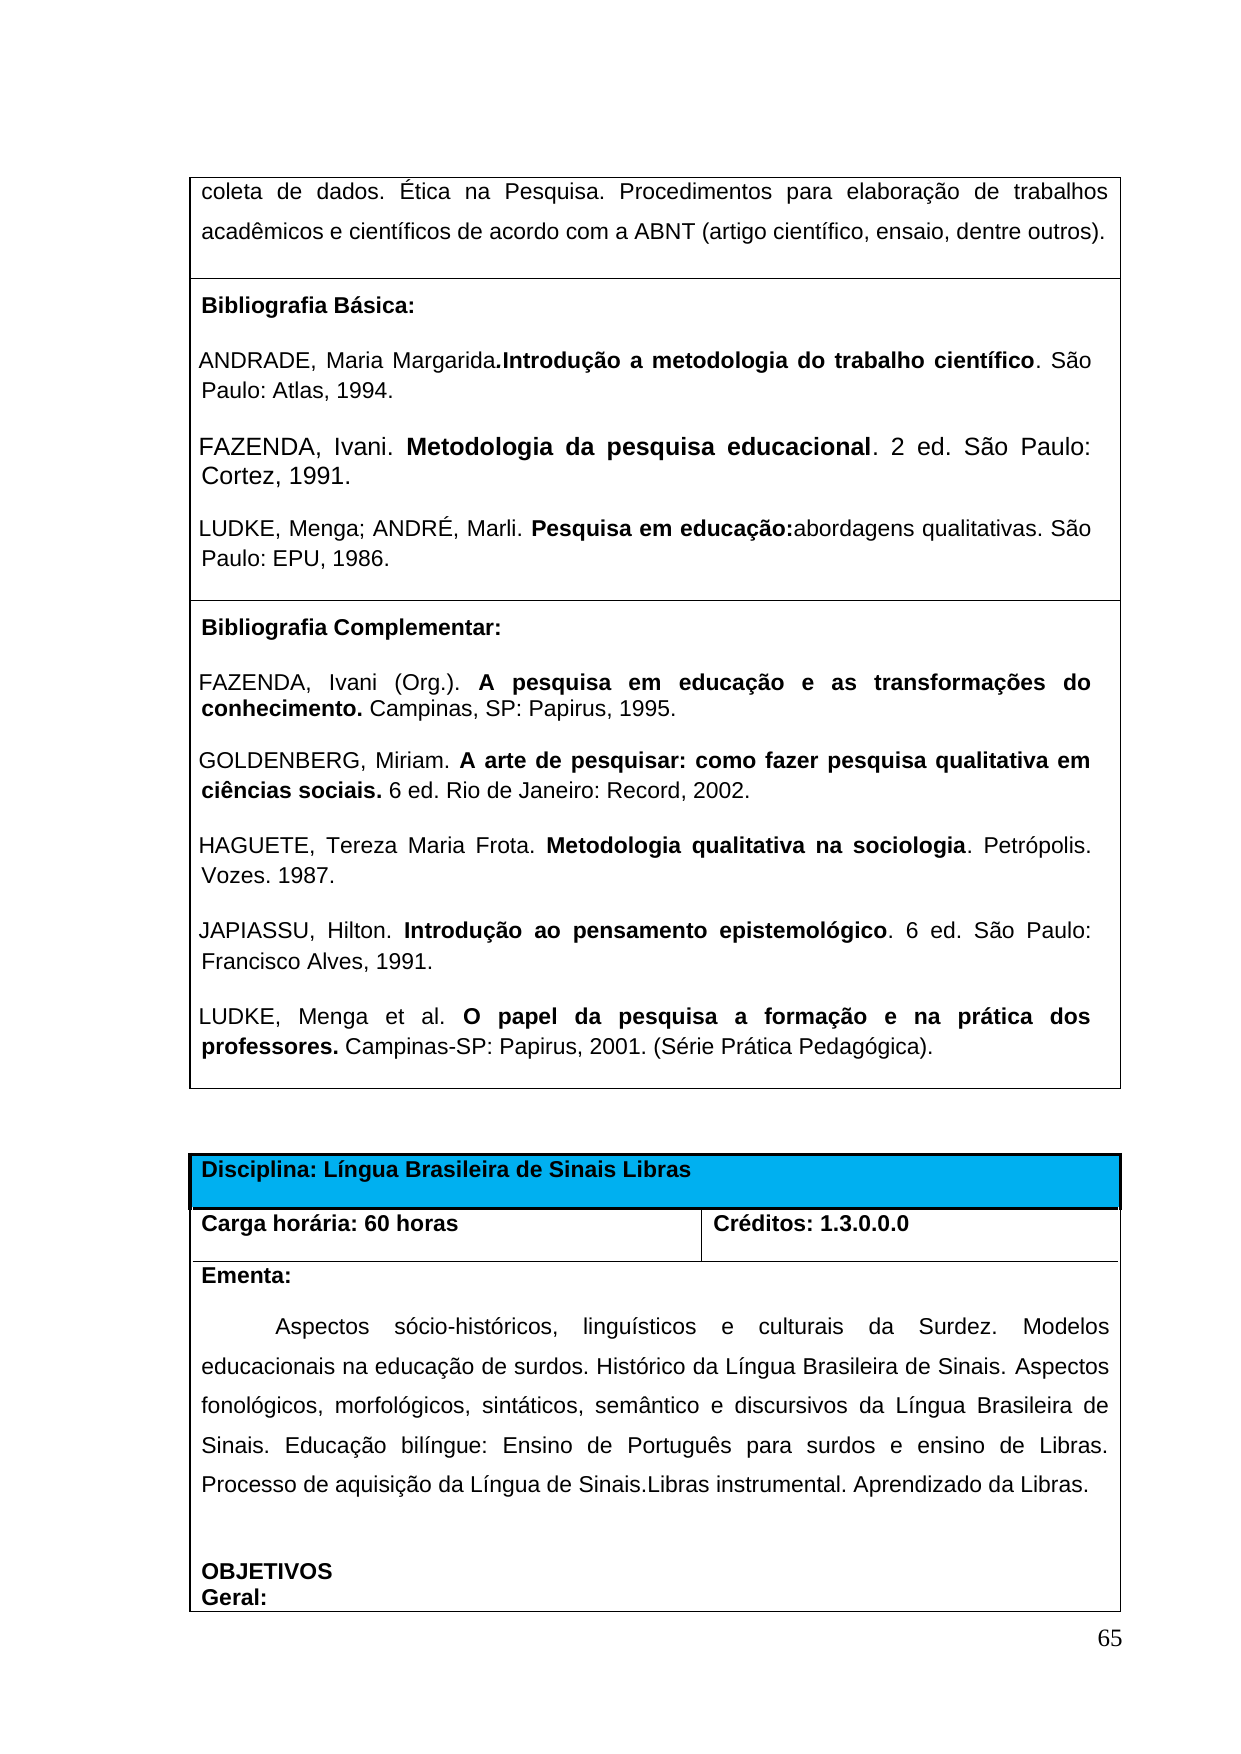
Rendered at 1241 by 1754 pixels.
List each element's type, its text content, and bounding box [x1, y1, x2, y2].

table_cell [191, 1261, 1120, 1611]
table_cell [191, 178, 1120, 278]
table_cell Créditos: 1.3.0.0.0 [702, 1207, 1120, 1261]
table_header Disciplina: Língua Brasileira de Sinais Libras [192, 1156, 1119, 1207]
table_cell Carga horária: 60 horas [191, 1208, 701, 1261]
table_cell Bibliografia Complementar: FAZENDA, Ivani (Org.). A pesquisa em educação e as transformações do conhecimento. Campinas, SP: Papirus, 1995. GOLDENBERG, Miriam. A arte de pesquisar: como fazer pesquisa qualitativa em ciências sociais. 6 ed. Rio de Janeiro: Record, 2002. HAGUETE, Tereza Maria Frota. Metodologia qualitativa na sociologia. Petrópolis. Vozes. 1987. JAPIASSU, Hilton. Introdução ao pensamento epistemológico. 6 ed. São Paulo: Francisco Alves, 1991. LUDKE, Menga et al. O papel da pesquisa a formação e na prática dos professores. Campinas-SP: Papirus, 2001. (Série Prática Pedagógica). [191, 601, 1120, 1088]
table_cell Bibliografia Básica: ANDRADE, Maria Margarida.Introdução a metodologia do trabalho científico. São Paulo: Atlas, 1994. FAZENDA, Ivani. Metodologia da pesquisa educacional. 2 ed. São Paulo: Cortez, 1991. LUDKE, Menga; ANDRÉ, Marli. Pesquisa em educação:abordagens qualitativas. São Paulo: EPU, 1986. [191, 279, 1120, 600]
